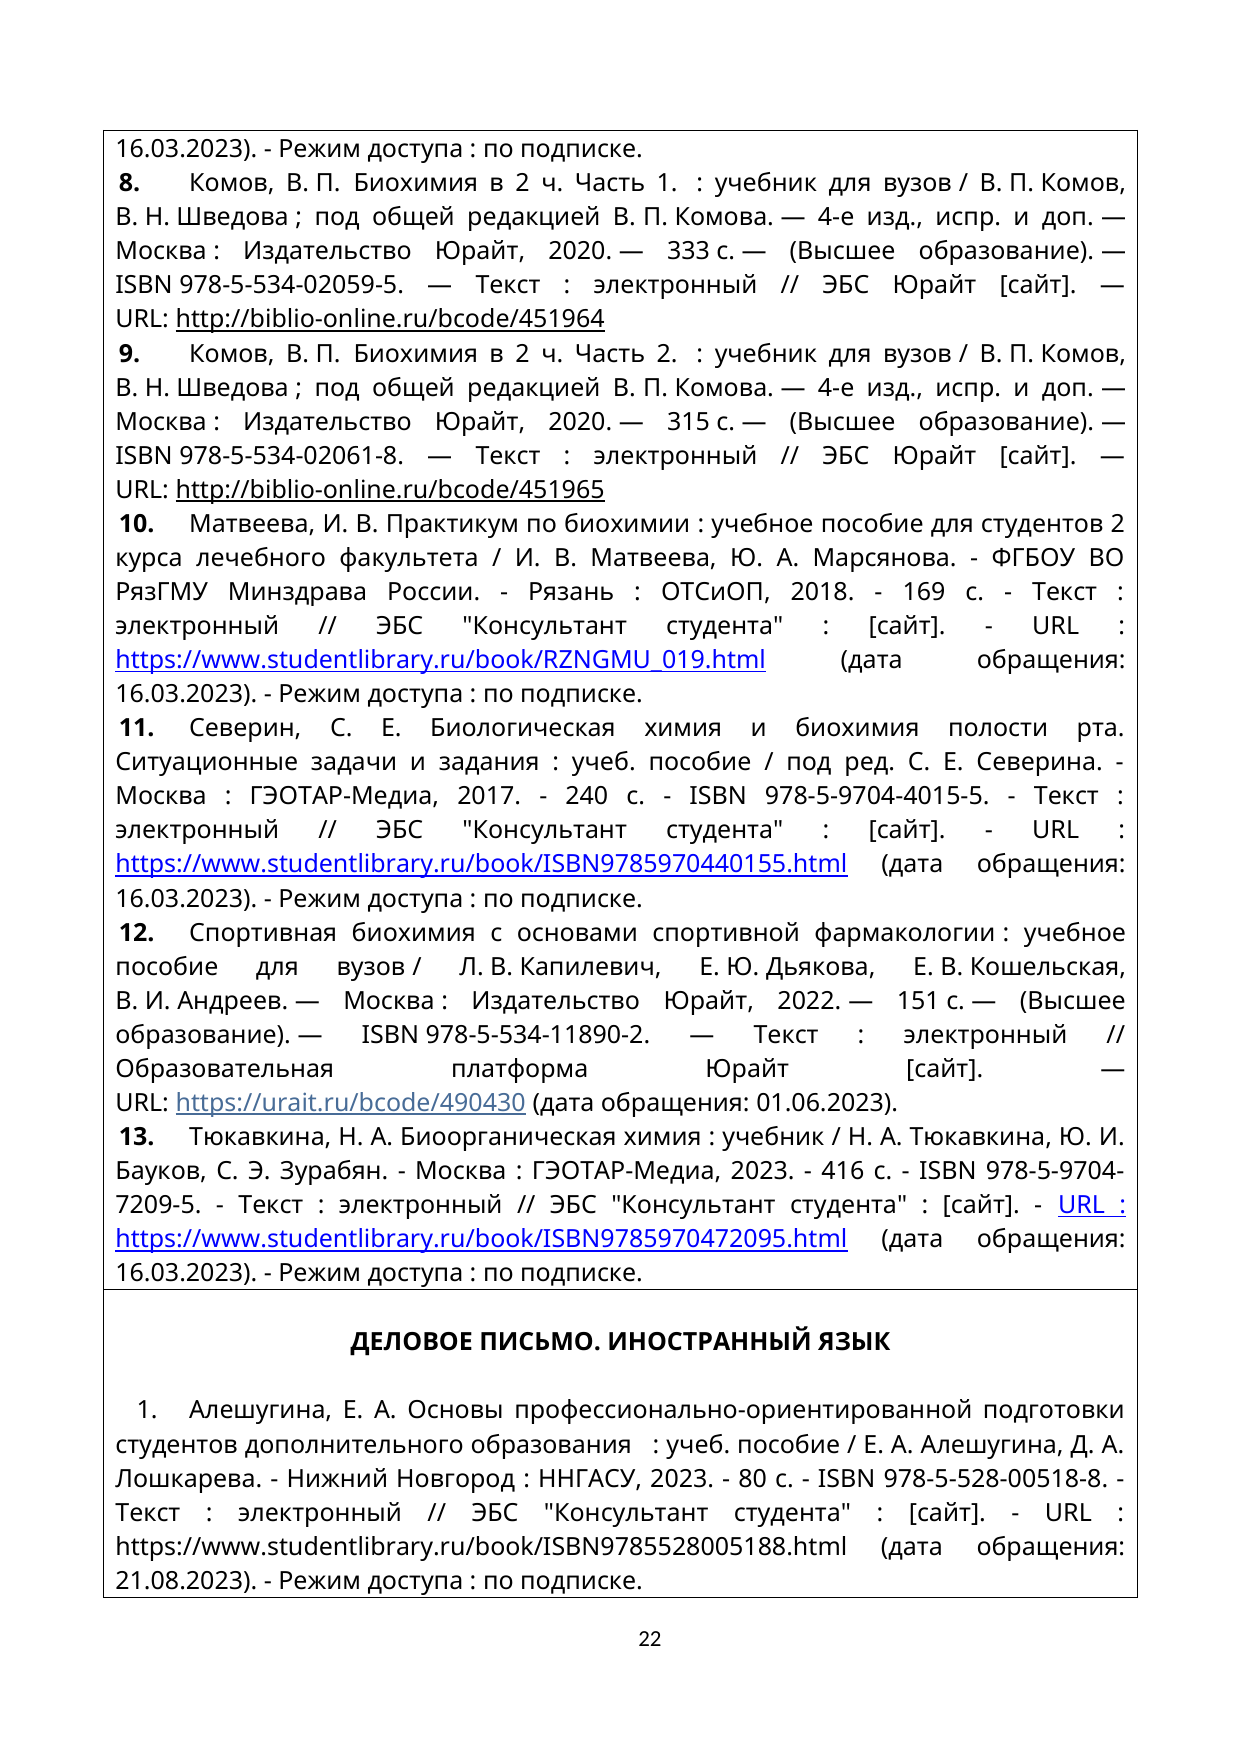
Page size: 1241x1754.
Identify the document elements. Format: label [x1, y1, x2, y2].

table_cell [104, 1290, 1137, 1597]
table_header [104, 131, 1137, 1289]
